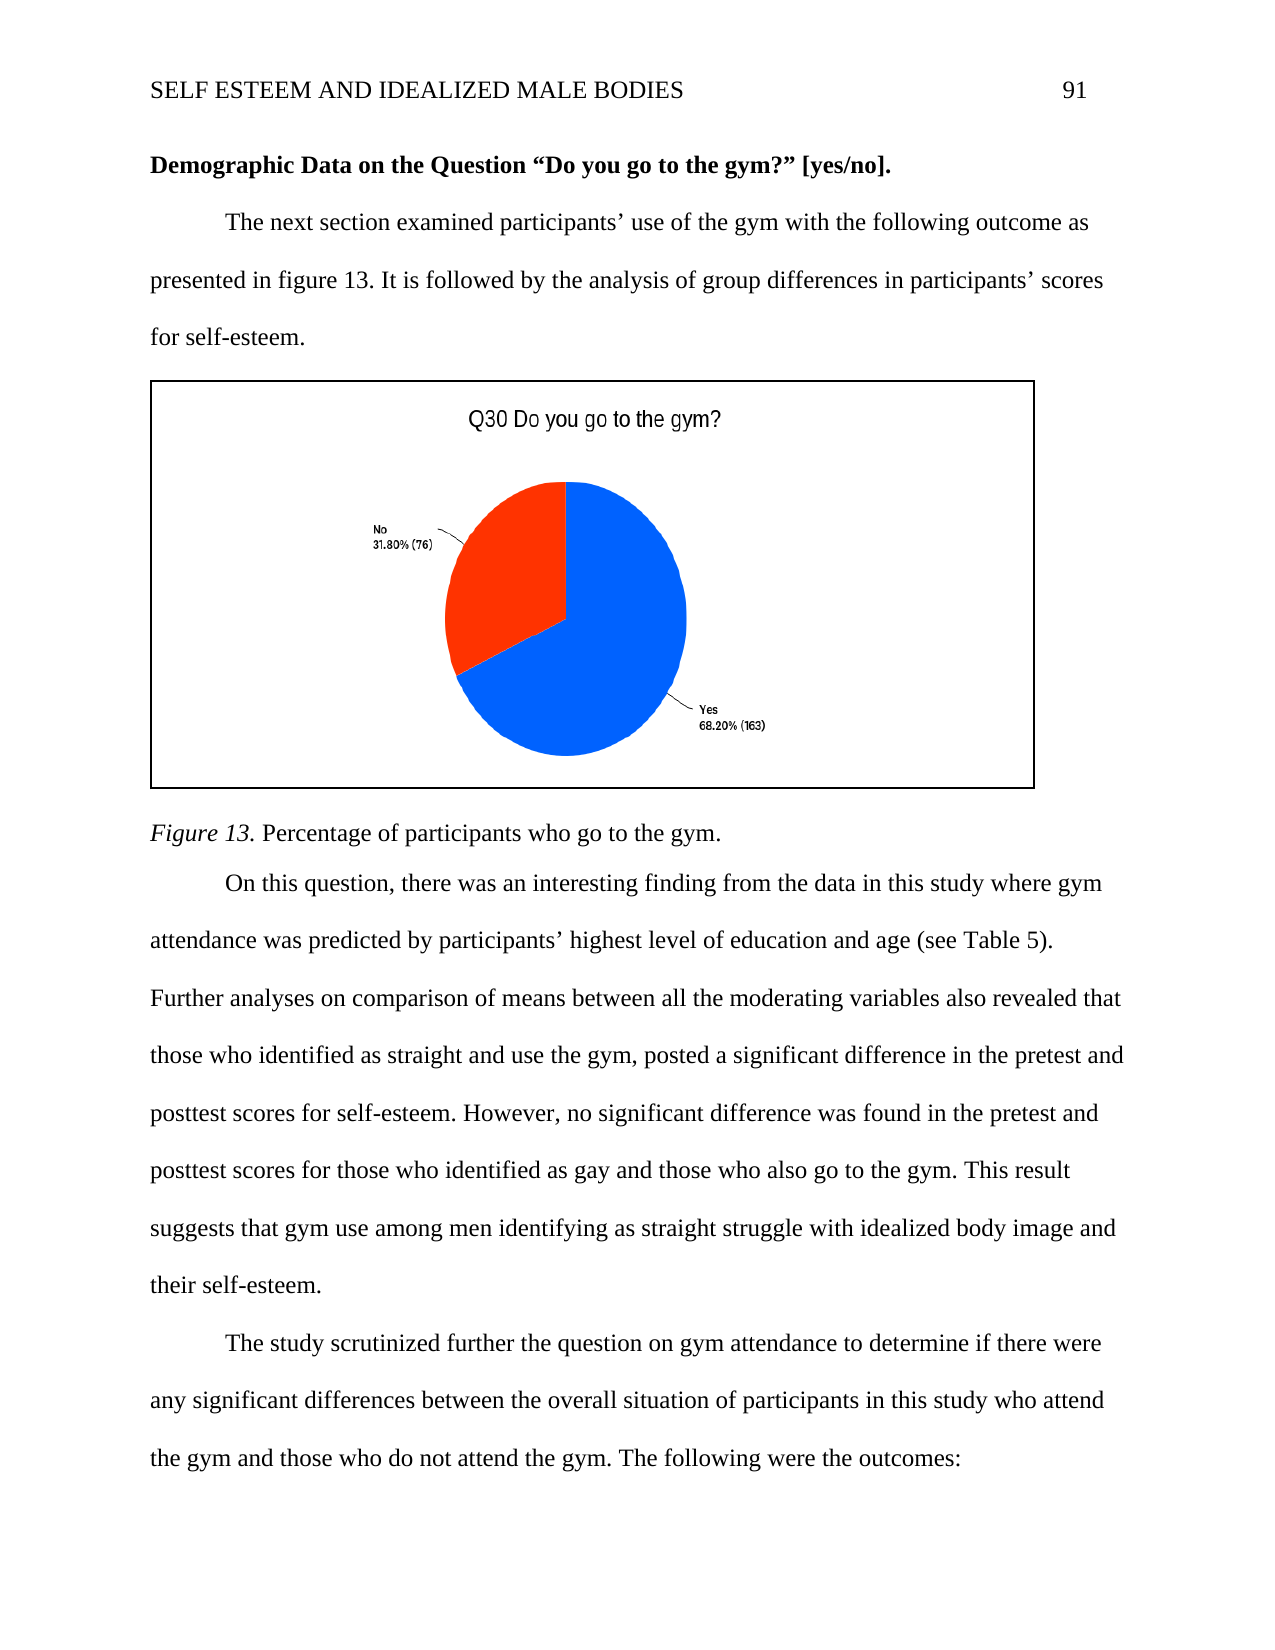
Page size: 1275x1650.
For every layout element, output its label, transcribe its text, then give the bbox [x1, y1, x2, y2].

text The study scrutinized further the question on gym attendance to determine if there were any significant differences between the overall situation of participants in this study who attend the gym and those who do not attend the gym. The following were the outcomes: [150, 1328, 1125, 1472]
picture [152, 382, 1033, 787]
text The next section examined participants’ use of the gym with the following outcome as presented in figure 13. It is followed by the analysis of group differences in participants’ scores for self-esteem. [150, 207, 1125, 351]
subtitle Demographic Data on the Question “Do you go to the gym?” [yes/no]. [150, 150, 1125, 179]
text On this question, there was an interesting finding from the data in this study where gym attendance was predicted by participants’ highest level of education and age (see Table 5). Further analyses on comparison of means between all the moderating variables also revealed that those who identified as straight and use the gym, posted a significant difference in the pretest and posttest scores for self-esteem. However, no significant difference was found in the pretest and posttest scores for those who identified as gay and those who also go to the gym. This result suggests that gym use among men identifying as straight struggle with idealized body image and their self-esteem. [150, 868, 1125, 1299]
text Figure 13. Percentage of participants who go to the gym. [150, 818, 1125, 847]
